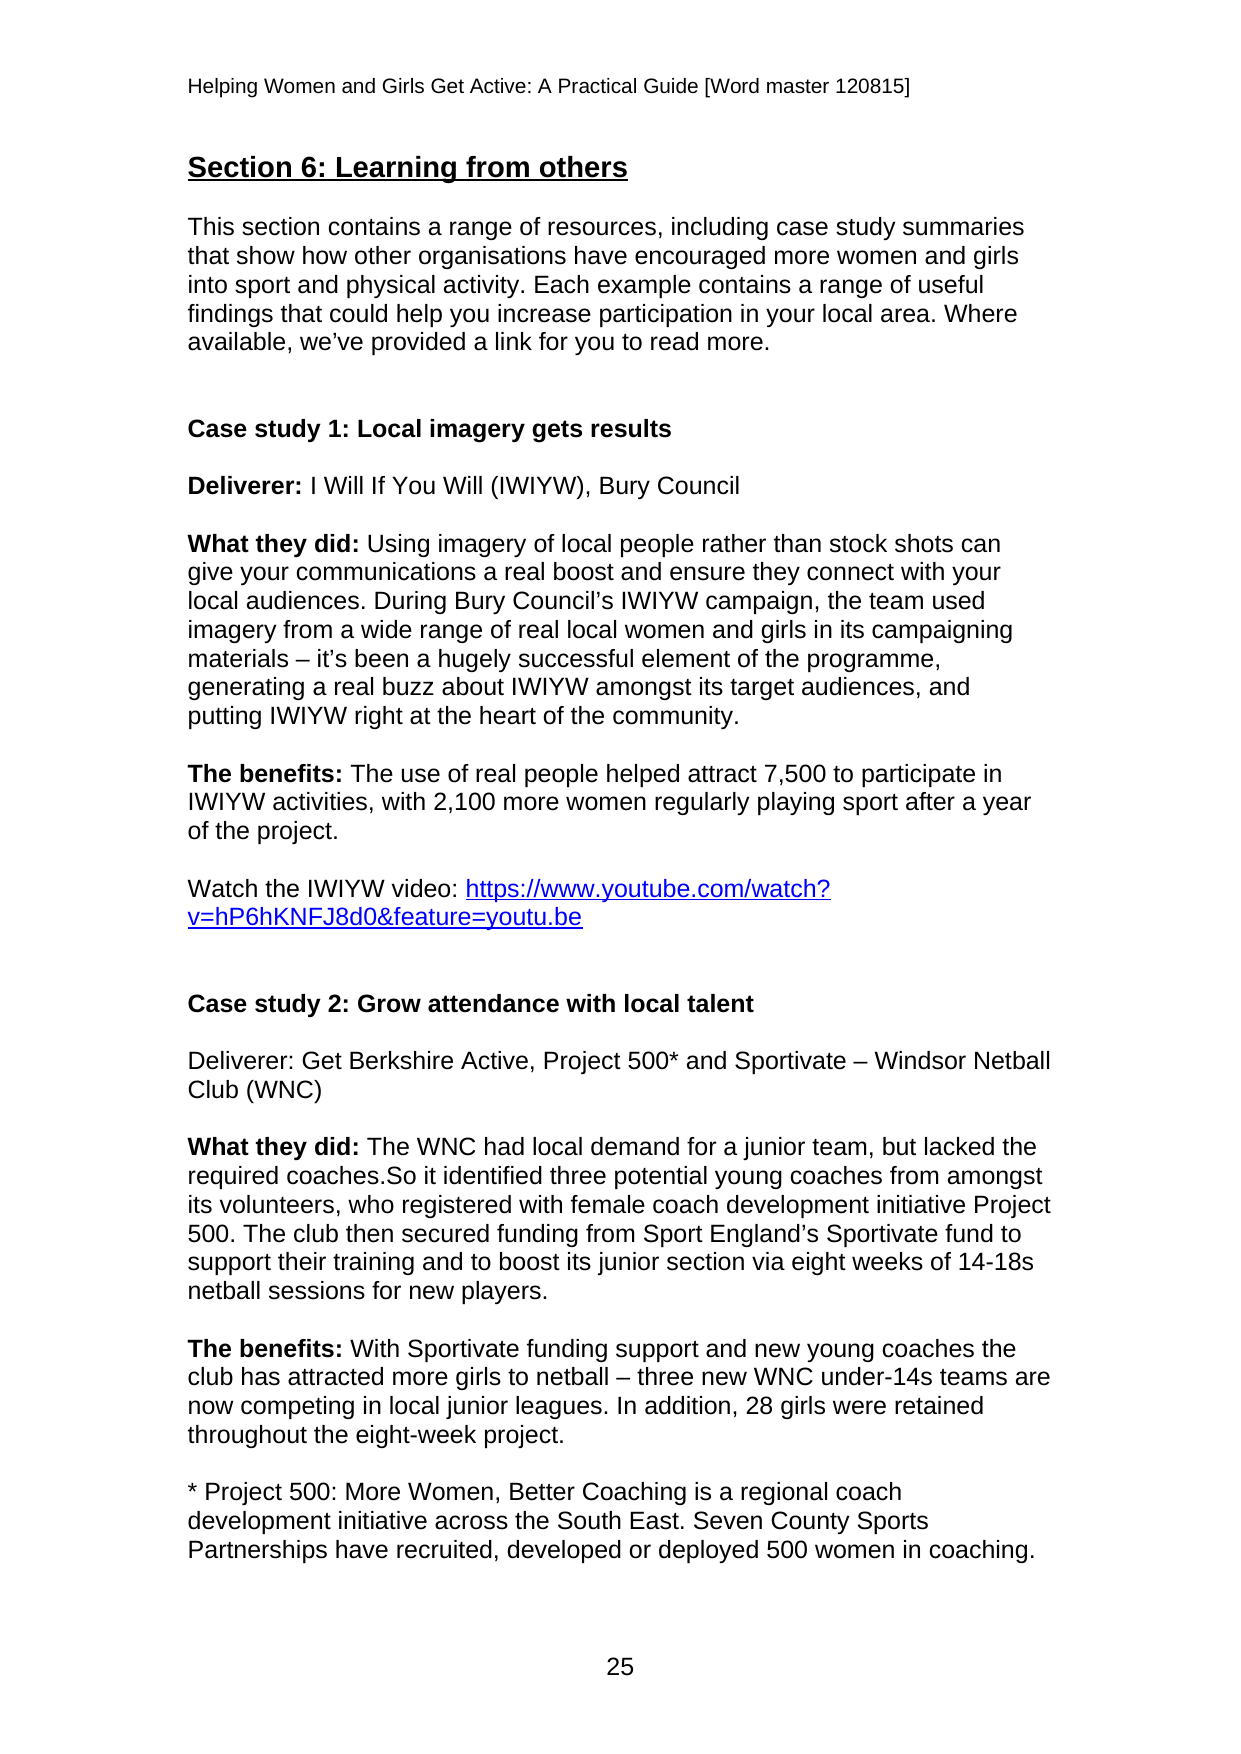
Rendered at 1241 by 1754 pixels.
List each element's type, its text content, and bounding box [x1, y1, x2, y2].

text Deliverer: I Will If You Will (IWIYW), Bury Council [187, 471, 1053, 500]
text Case study 2: Grow attendance with local talent [187, 988, 1053, 1017]
text The benefits: With Sportivate funding support and new young coaches the club has attracted more girls to netball – three new WNC under-14s teams are now competing in local junior leagues. In addition, 28 girls were retained throughout the eight-week project. [187, 1333, 1053, 1448]
text Watch the IWIYW video: https://www.youtube.com/watch?v=hP6hKNFJ8d0&feature=youtu.be [187, 873, 1053, 931]
text What they did: Using imagery of local people rather than stock shots can give your communications a real boost and ensure they connect with your local audiences. During Bury Council’s IWIYW campaign, the team used imagery from a wide range of real local women and girls in its campaigning materials – it’s been a hugely successful element of the programme, generating a real buzz about IWIYW amongst its target audiences, and putting IWIYW right at the heart of the community. [187, 528, 1053, 730]
text Case study 1: Local imagery gets results [187, 413, 1053, 442]
text * Project 500: More Women, Better Coaching is a regional coach development initiative across the South East. Seven County Sports Partnerships have recruited, developed or deployed 500 women in coaching. [187, 1477, 1053, 1563]
text The benefits: The use of real people helped attract 7,500 to participate in IWIYW activities, with 2,100 more women regularly playing sport after a year of the project. [187, 758, 1053, 845]
text What they did: The WNC had local demand for a junior team, but lacked the required coaches. So it identified three potential young coaches from amongst its volunteers, who registered with female coach development initiative Project 500. The club then secured funding from Sport England’s Sportivate fund to support their training and to boost its junior section via eight weeks of 14-18s netball sessions for new players. [187, 1132, 1053, 1305]
text Section 6: Learning from others [187, 150, 1053, 183]
text This section contains a range of resources, including case study summaries that show how other organisations have encouraged more women and girls into sport and physical activity. Each example contains a range of useful findings that could help you increase participation in your local area. Where available, we’ve provided a link for you to read more. [187, 212, 1053, 356]
text Deliverer: Get Berkshire Active, Project 500* and Sportivate – Windsor Netball Club (WNC) [187, 1046, 1053, 1103]
